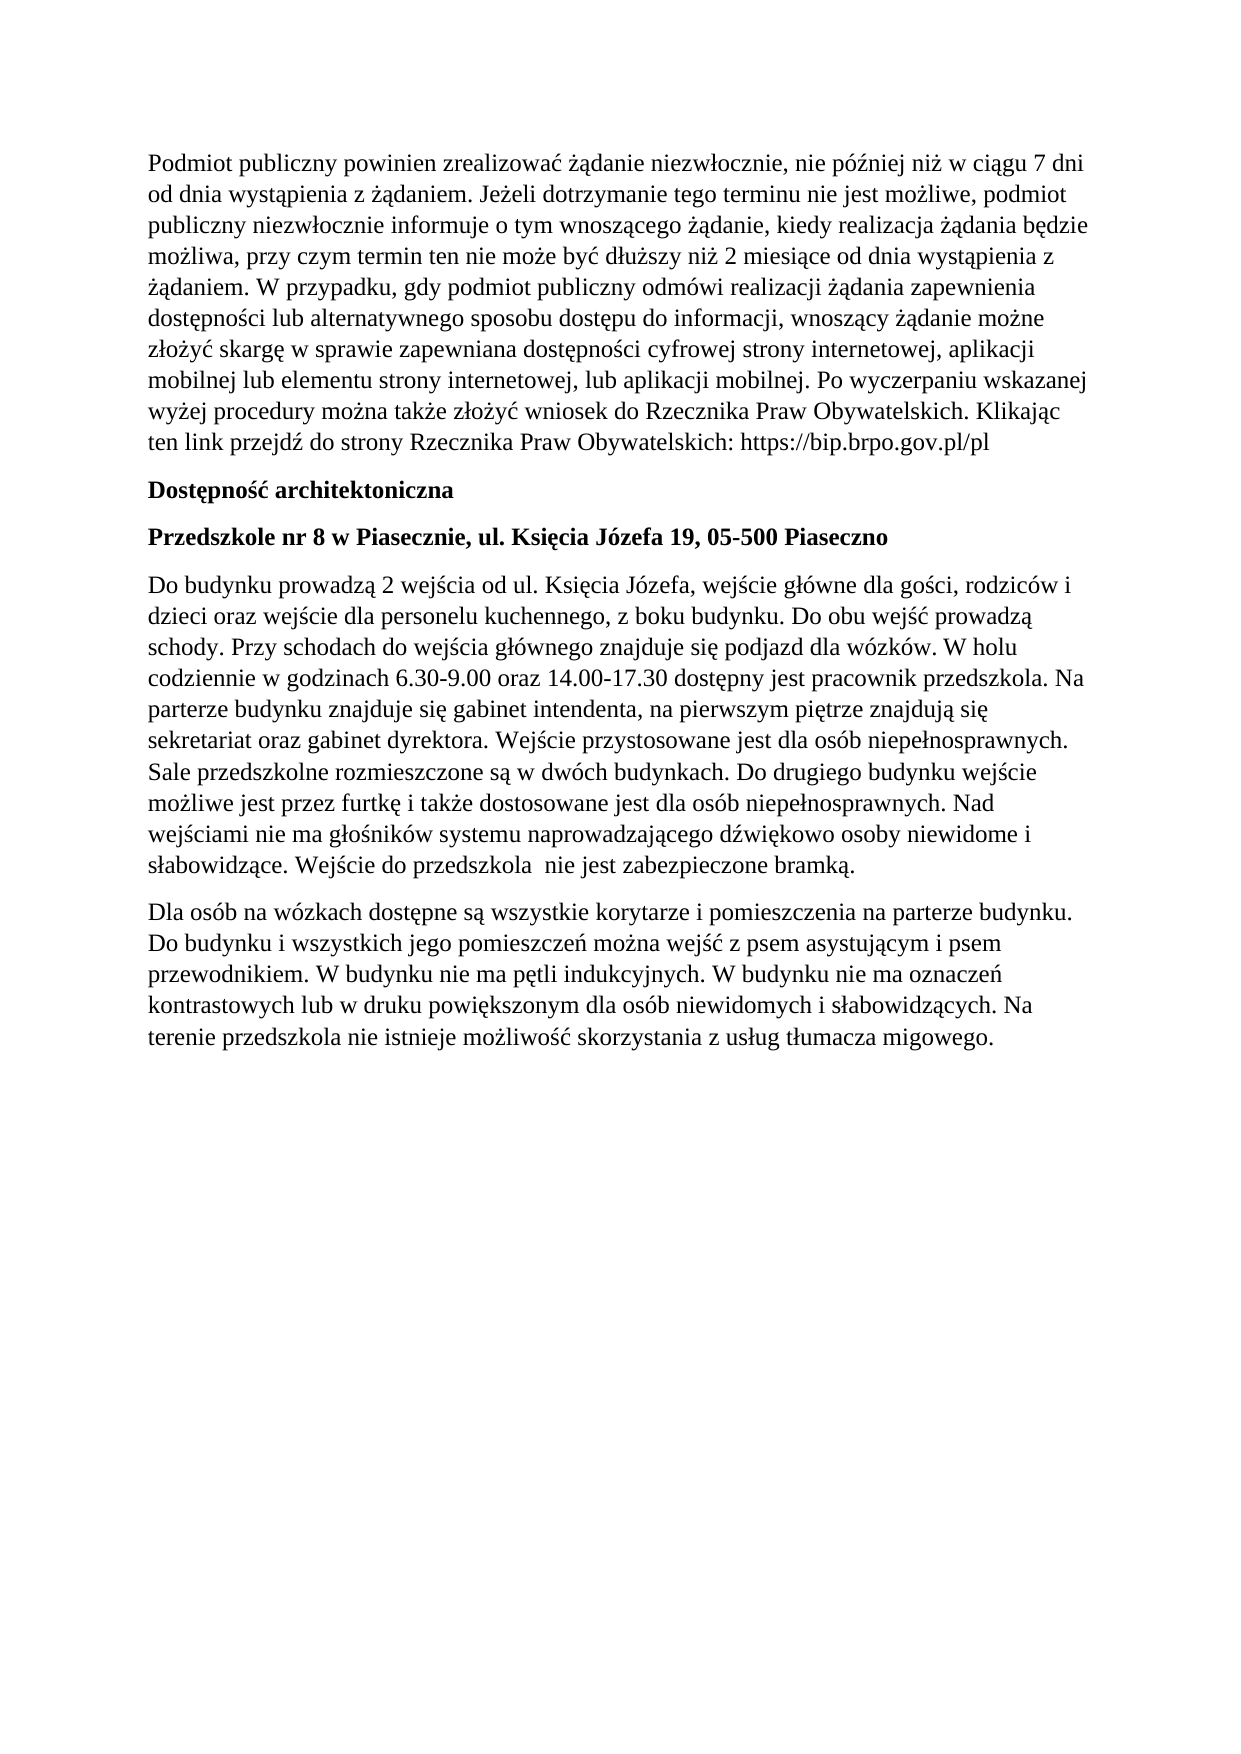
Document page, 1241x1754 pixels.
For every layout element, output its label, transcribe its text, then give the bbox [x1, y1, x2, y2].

text Dostępność architektoniczna [148, 475, 1093, 503]
text Przedszkole nr 8 w Piasecznie, ul. Księcia Józefa 19, 05-500 Piaseczno [148, 522, 1093, 551]
text Dla osób na wózkach dostępne są wszystkie korytarze i pomieszczenia na parterze budynku. Do budynku i wszystkich jego pomieszczeń można wejść z psem asystującym i psem przewodnikiem. W budynku nie ma pętli indukcyjnych. W budynku nie ma oznaczeń kontrastowych lub w druku powiększonym dla osób niewidomych i słabowidzących. Na terenie przedszkola nie istnieje możliwość skorzystania z usług tłumacza migowego. [148, 897, 1093, 1050]
text Do budynku prowadzą 2 wejścia od ul. Księcia Józefa, wejście główne dla gości, rodziców i dzieci oraz wejście dla personelu kuchennego, z boku budynku. Do obu wejść prowadzą schody. Przy schodach do wejścia głównego znajduje się podjazd dla wózków. W holu codziennie w godzinach 6.30-9.00 oraz 14.00-17.30 dostępny jest pracownik przedszkola. Na parterze budynku znajduje się gabinet intendenta, na pierwszym piętrze znajdują się sekretariat oraz gabinet dyrektora. Wejście przystosowane jest dla osób niepełnosprawnych. Sale przedszkolne rozmieszczone są w dwóch budynkach. Do drugiego budynku wejście możliwe jest przez furtkę i także dostosowane jest dla osób niepełnosprawnych. Nad wejściami nie ma głośników systemu naprowadzającego dźwiękowo osoby niewidome i słabowidzące. Wejście do przedszkola nie jest zabezpieczone bramką. [148, 570, 1093, 878]
text Podmiot publiczny powinien zrealizować żądanie niezwłocznie, nie później niż w ciągu 7 dni od dnia wystąpienia z żądaniem. Jeżeli dotrzymanie tego terminu nie jest możliwe, podmiot publiczny niezwłocznie informuje o tym wnoszącego żądanie, kiedy realizacja żądania będzie możliwa, przy czym termin ten nie może być dłuższy niż 2 miesiące od dnia wystąpienia z żądaniem. W przypadku, gdy podmiot publiczny odmówi realizacji żądania zapewnienia dostępności lub alternatywnego sposobu dostępu do informacji, wnoszący żądanie możne złożyć skargę w sprawie zapewniana dostępności cyfrowej strony internetowej, aplikacji mobilnej lub elementu strony internetowej, lub aplikacji mobilnej. Po wyczerpaniu wskazanej wyżej procedury można także złożyć wniosek do Rzecznika Praw Obywatelskich. Klikając ten link przejdź do strony Rzecznika Praw Obywatelskich: https://bip.brpo.gov.pl/pl [148, 148, 1093, 456]
